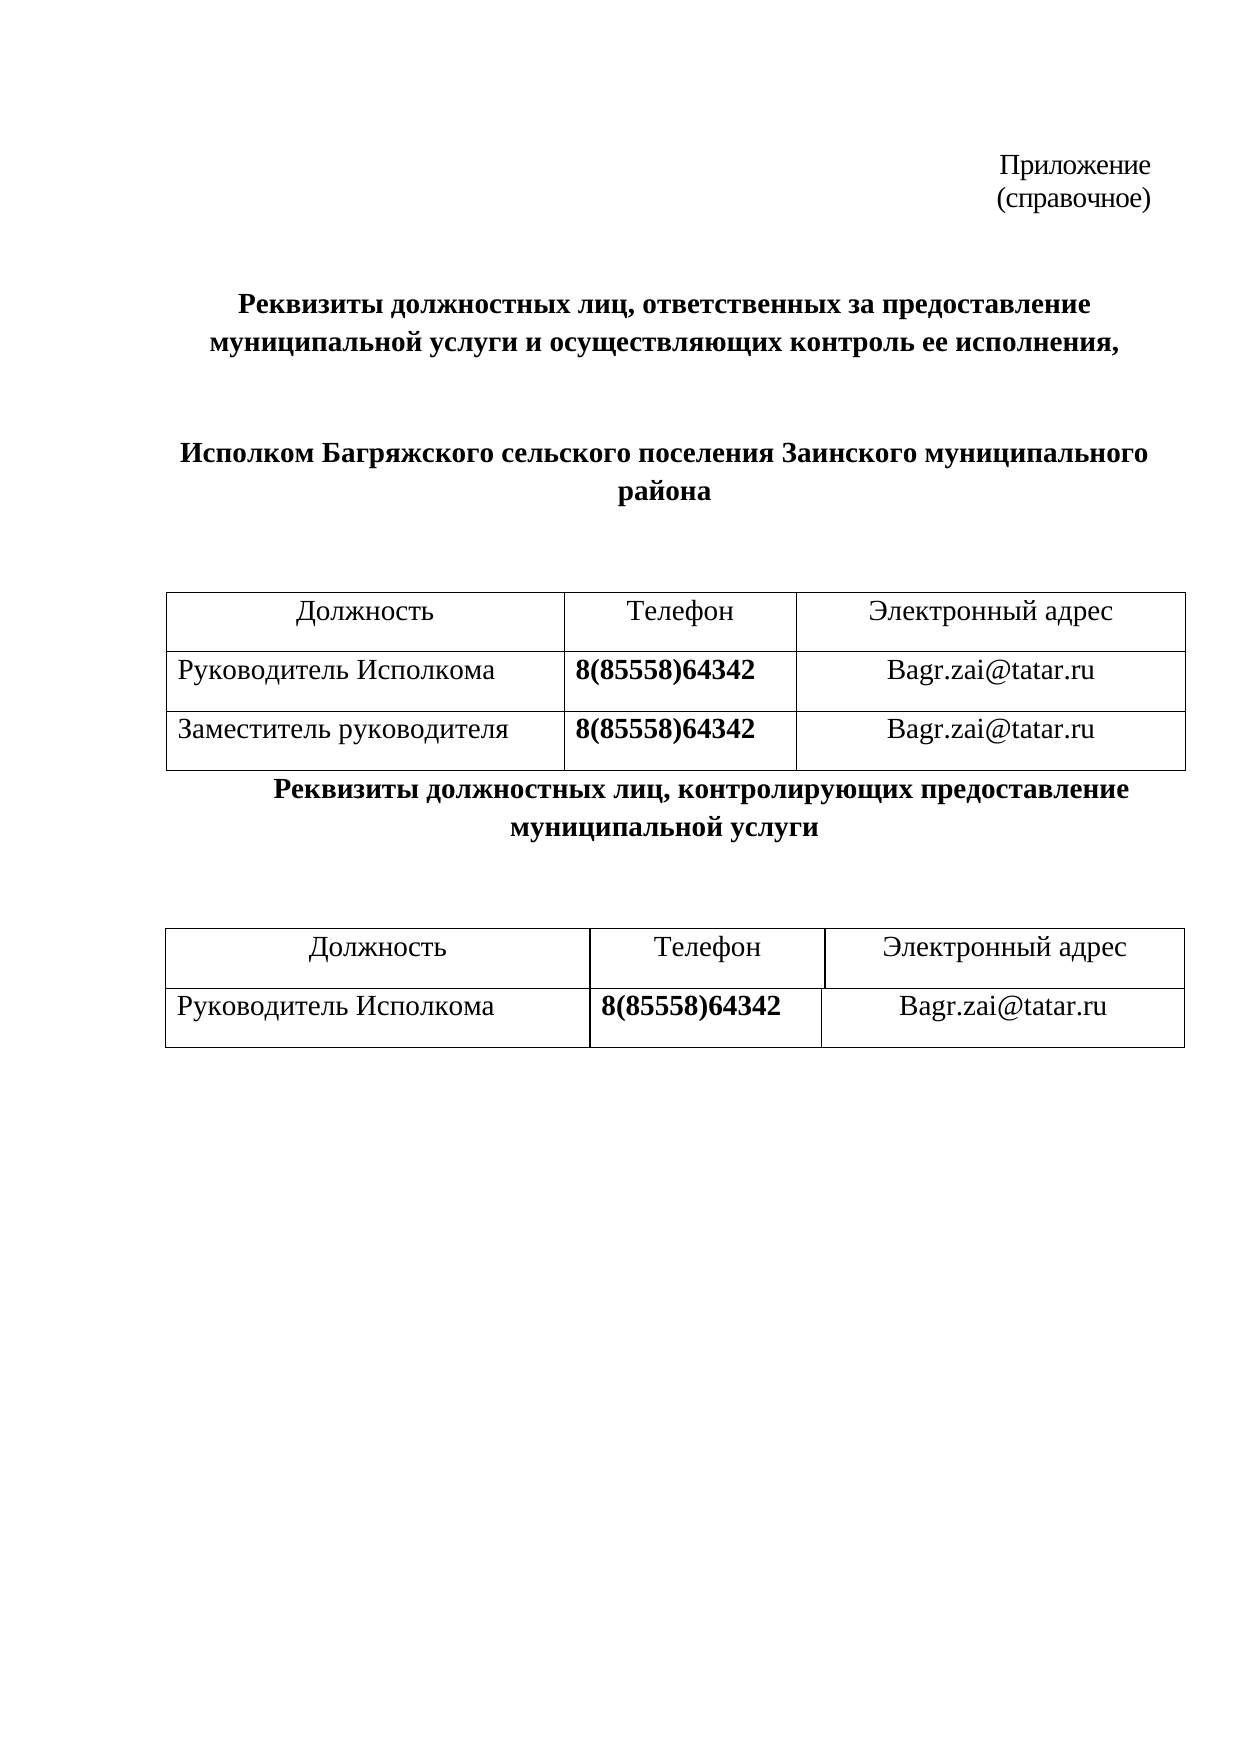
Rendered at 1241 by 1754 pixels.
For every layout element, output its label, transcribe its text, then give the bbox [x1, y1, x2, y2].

text Реквизиты должностных лиц, ответственных за предоставление муниципальной услуги и осуществляющих контроль ее исполнения, [177, 286, 1152, 358]
table_header Должность [167, 593, 564, 651]
table_header Электронный адрес [826, 929, 1184, 987]
text (справочное) [177, 180, 1152, 214]
table_header Телефон [565, 593, 796, 651]
table_header Телефон [591, 929, 824, 987]
table_header Должность [166, 929, 589, 987]
table_cell Bagr.zai@tatar.ru [797, 712, 1185, 770]
text Исполком Багряжского сельского поселения Заинского муниципального района [177, 435, 1152, 507]
table_header Электронный адрес [797, 593, 1185, 651]
table_cell Bagr.zai@tatar.ru [797, 652, 1185, 711]
table_cell Bagr.zai@tatar.ru [822, 989, 1184, 1047]
table_cell 8(85558)64342 [565, 712, 796, 770]
table_cell Руководитель Исполкома [166, 989, 589, 1047]
table_cell Руководитель Исполкома [167, 652, 564, 711]
table_cell Заместитель руководителя [167, 712, 564, 770]
text Приложение [177, 147, 1152, 180]
text Реквизиты должностных лиц, контролирующих предоставление муниципальной услуги [177, 771, 1152, 843]
table_cell 8(85558)64342 [565, 652, 796, 711]
table_cell 8(85558)64342 [591, 989, 821, 1047]
